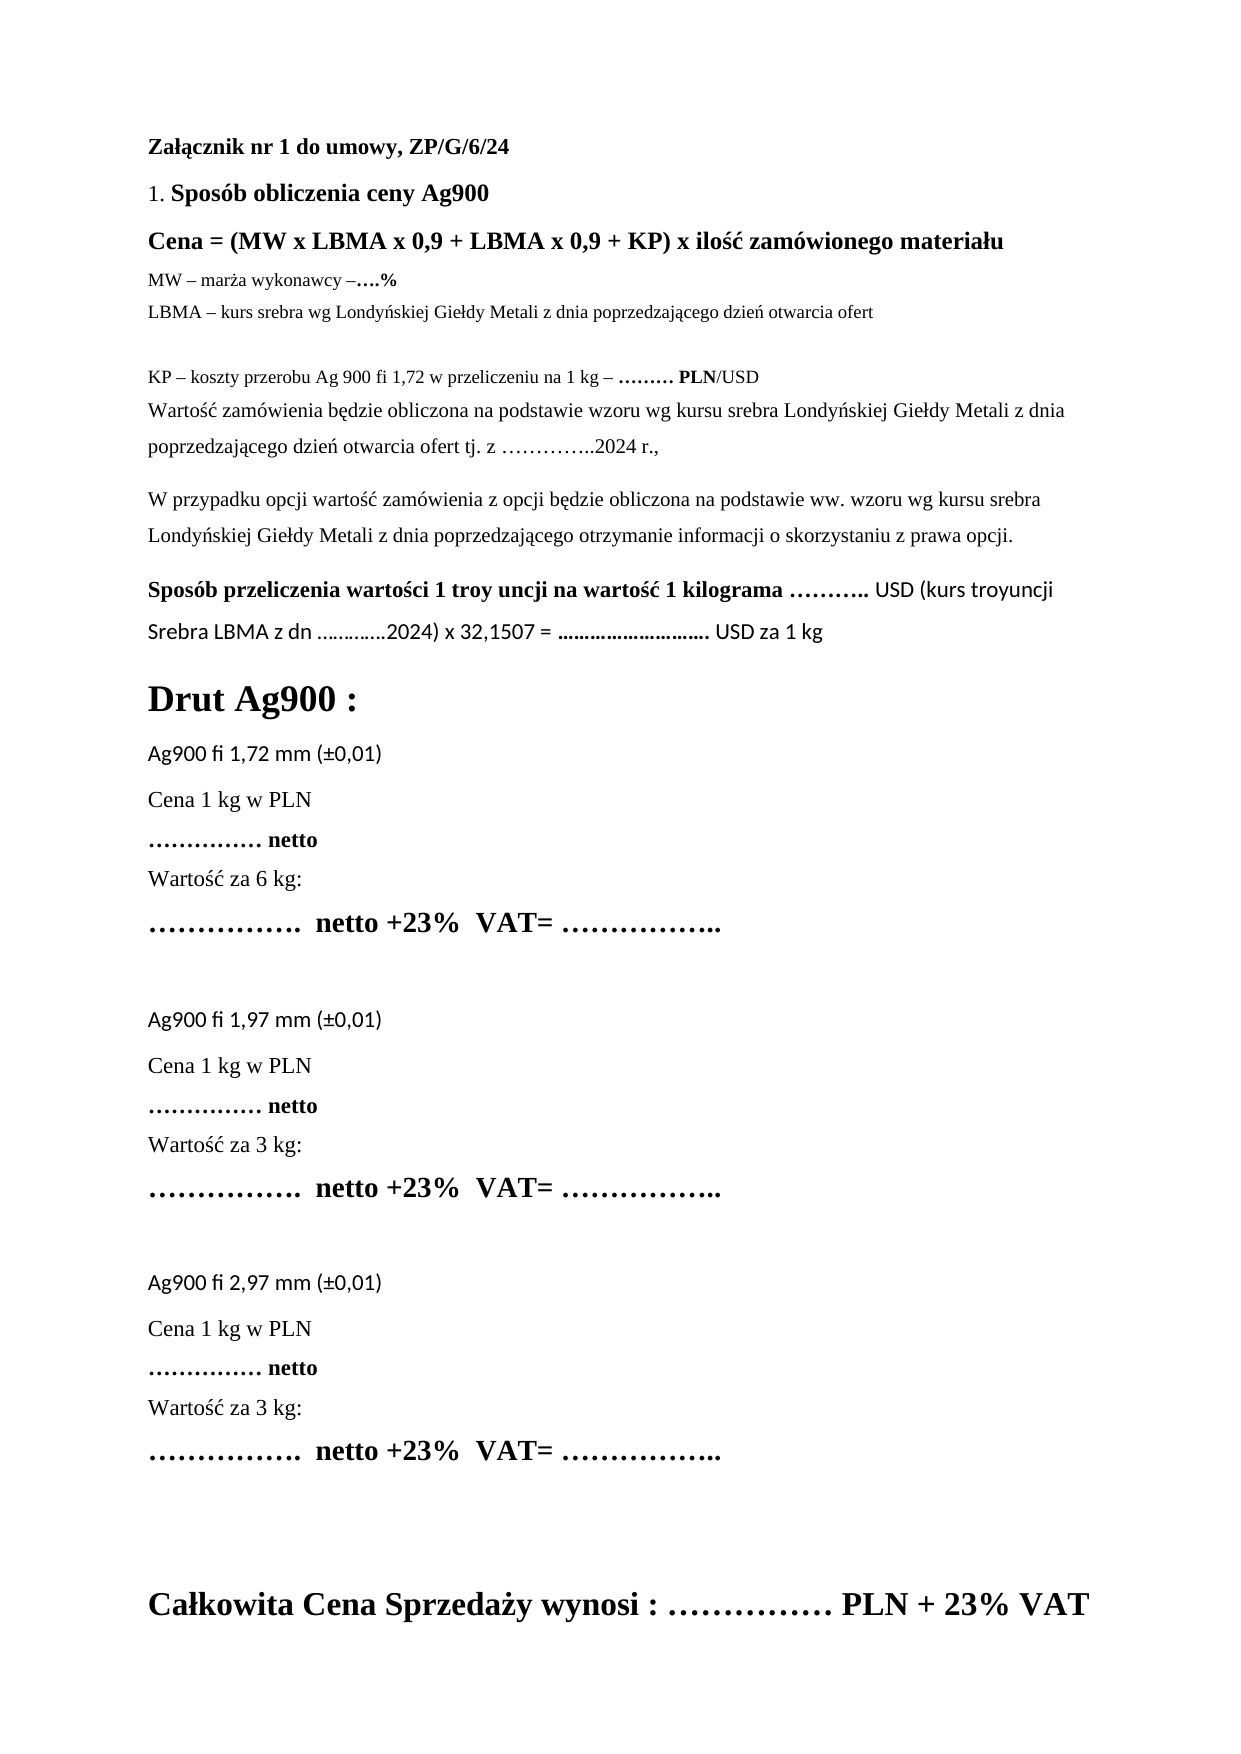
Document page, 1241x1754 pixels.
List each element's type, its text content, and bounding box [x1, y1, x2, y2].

text W przypadku opcji wartość zamówienia z opcji będzie obliczona na podstawie ww. wzoru wg kursu srebra Londyńskiej Giełdy Metali z dnia poprzedzającego otrzymanie informacji o skorzystaniu z prawa opcji. [148, 487, 1088, 547]
text Cena 1 kg w PLN [148, 1052, 1093, 1078]
text …………… netto [148, 1354, 1093, 1381]
text 1. Sposób obliczenia ceny Ag900 [148, 178, 1093, 207]
text Ag900 fi 2,97 mm (±0,01) [148, 1268, 1093, 1296]
text LBMA – kurs srebra wg Londyńskiej Giełdy Metali z dnia poprzedzającego dzień otwarcia ofert [148, 301, 1093, 323]
text Całkowita Cena Sprzedaży wynosi : …………… PLN + 23% VAT [148, 1584, 1093, 1622]
text ……………. netto +23% VAT= …………….. [148, 1433, 1093, 1467]
text Wartość zamówienia będzie obliczona na podstawie wzoru wg kursu srebra Londyńskiej Giełdy Metali z dnia poprzedzającego dzień otwarcia ofert tj. z …………..2024 r., [148, 398, 1088, 458]
text Ag900 fi 1,97 mm (±0,01) [148, 1005, 1093, 1033]
text Drut Ag900 : [148, 676, 1093, 719]
text MW – marża wykonawcy –….% [148, 269, 1093, 290]
text Cena 1 kg w PLN [148, 1315, 1093, 1341]
text ……………. netto +23% VAT= …………….. [148, 1171, 1093, 1204]
text …………… netto [148, 1092, 1093, 1118]
text ……………. netto +23% VAT= …………….. [148, 905, 1093, 938]
text KP – koszty przerobu Ag 900 fi 1,72 w przeliczeniu na 1 kg – ……… PLN/USD [148, 366, 1093, 387]
text Wartość za 6 kg: [148, 865, 1093, 892]
text Cena 1 kg w PLN [148, 786, 1093, 813]
text Załącznik nr 1 do umowy, ZP/G/6/24 [148, 133, 1093, 159]
text Sposób przeliczenia wartości 1 troy uncji na wartość 1 kilograma ……….. USD (kurs troyuncji Srebra LBMA z dn ………….2024) x 32,1507 = ………………………. USD za 1 kg [148, 576, 1088, 646]
text Ag900 fi 1,72 mm (±0,01) [148, 739, 1093, 767]
text Cena = (MW x LBMA x 0,9 + LBMA x 0,9 + KP) x ilość zamówionego materiału [148, 226, 1093, 254]
text Wartość za 3 kg: [148, 1131, 1093, 1157]
text Wartość za 3 kg: [148, 1394, 1093, 1420]
text …………… netto [148, 826, 1093, 852]
